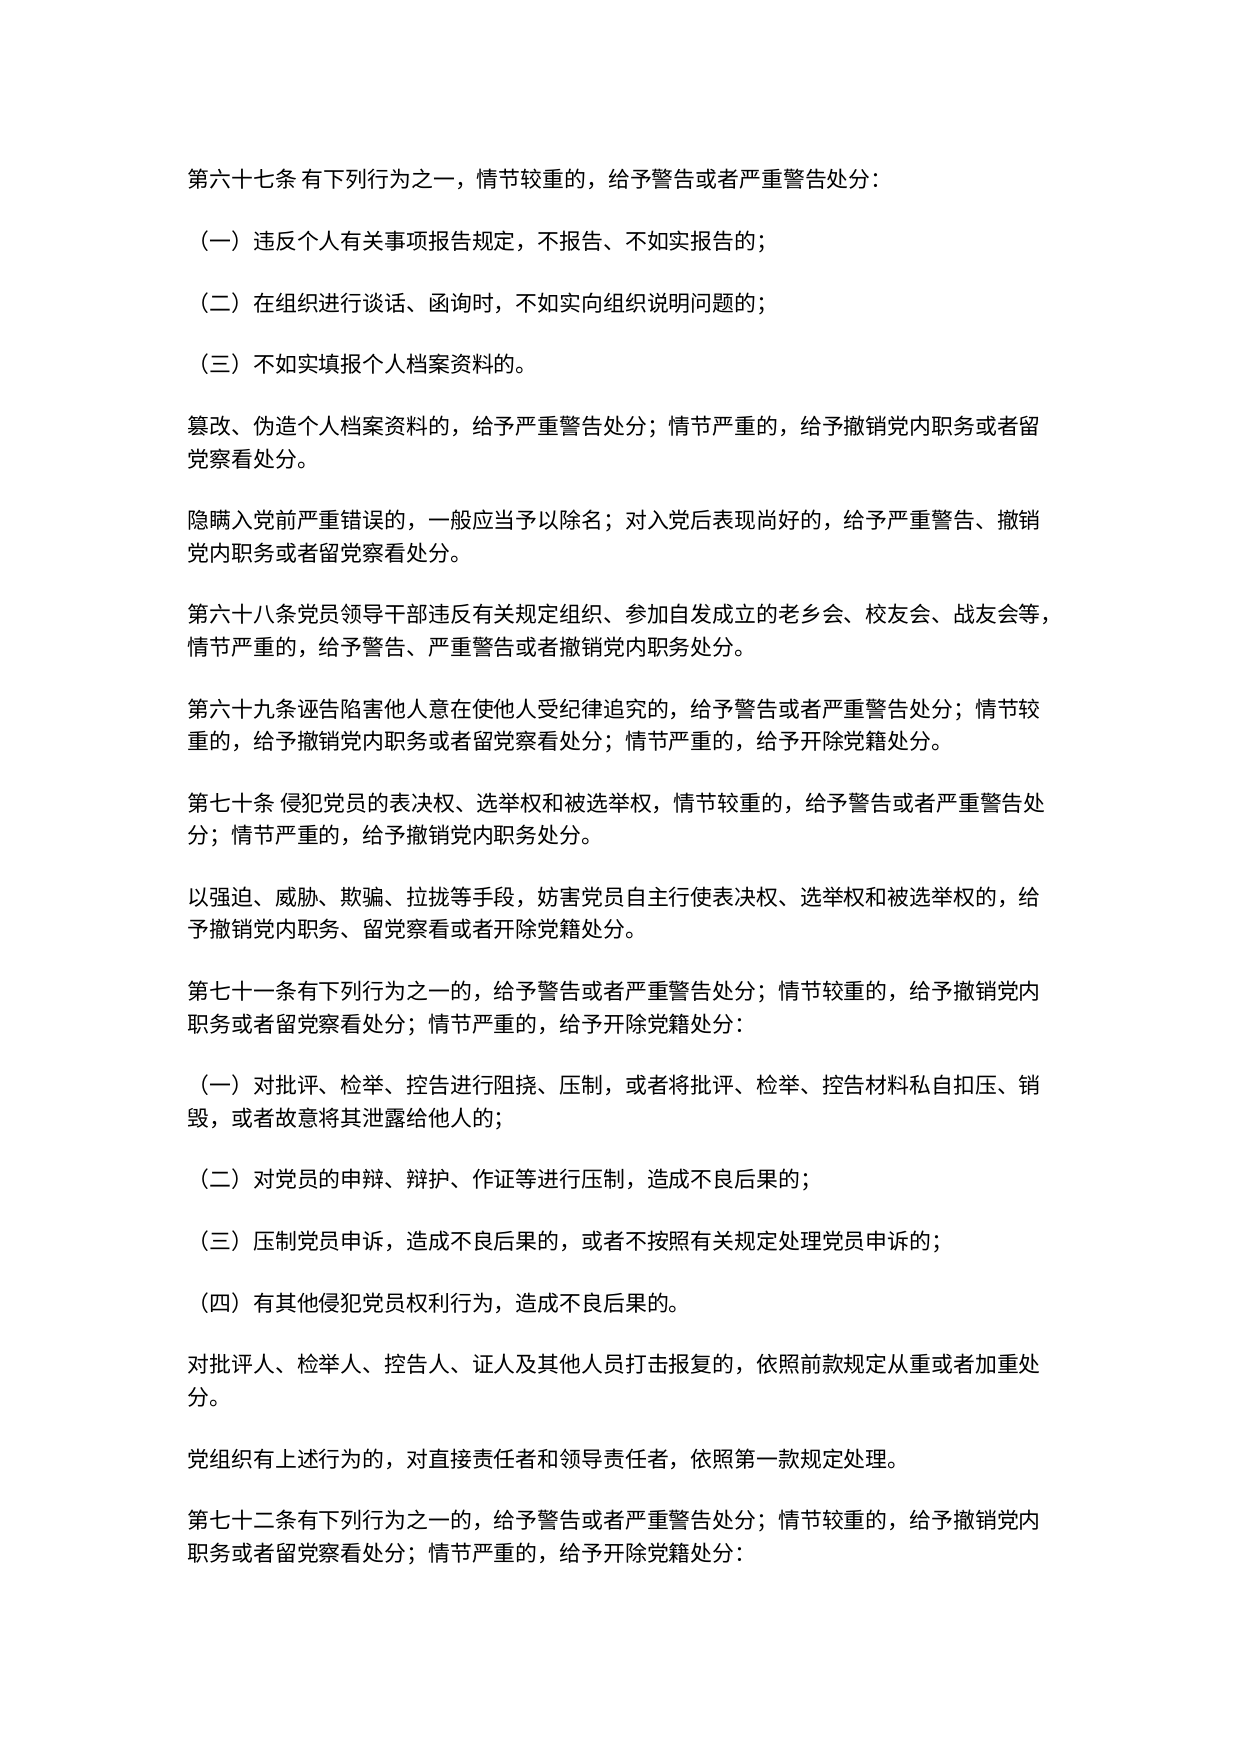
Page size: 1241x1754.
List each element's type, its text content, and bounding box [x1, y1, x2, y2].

text （三）压制党员申诉，造成不良后果的，或者不按照有关规定处理党员申诉的； [187, 1224, 1053, 1256]
text 隐瞒入党前严重错误的，一般应当予以除名；对入党后表现尚好的，给予严重警告、撤销党内职务或者留党察看处分。 [187, 503, 1053, 568]
text （二）在组织进行谈话、函询时，不如实向组织说明问题的； [187, 285, 1053, 318]
text 第六十七条 有下列行为之一，情节较重的，给予警告或者严重警告处分： [187, 162, 1053, 194]
text 第七十条 侵犯党员的表决权、选举权和被选举权，情节较重的，给予警告或者严重警告处分；情节严重的，给予撤销党内职务处分。 [187, 785, 1053, 850]
text （四）有其他侵犯党员权利行为，造成不良后果的。 [187, 1285, 1053, 1318]
text 第六十九条诬告陷害他人意在使他人受纪律追究的，给予警告或者严重警告处分；情节较重的，给予撤销党内职务或者留党察看处分；情节严重的，给予开除党籍处分。 [187, 691, 1053, 756]
text 第七十二条有下列行为之一的，给予警告或者严重警告处分；情节较重的，给予撤销党内职务或者留党察看处分；情节严重的，给予开除党籍处分： [187, 1503, 1053, 1568]
text （一）对批评、检举、控告进行阻挠、压制，或者将批评、检举、控告材料私自扣压、销毁，或者故意将其泄露给他人的； [187, 1068, 1053, 1133]
text （一）违反个人有关事项报告规定，不报告、不如实报告的； [187, 224, 1053, 256]
text 篡改、伪造个人档案资料的，给予严重警告处分；情节严重的，给予撤销党内职务或者留党察看处分。 [187, 409, 1053, 474]
text 以强迫、威胁、欺骗、拉拢等手段，妨害党员自主行使表决权、选举权和被选举权的，给予撤销党内职务、留党察看或者开除党籍处分。 [187, 879, 1053, 944]
text （二）对党员的申辩、辩护、作证等进行压制，造成不良后果的； [187, 1162, 1053, 1194]
text 第七十一条有下列行为之一的，给予警告或者严重警告处分；情节较重的，给予撤销党内职务或者留党察看处分；情节严重的，给予开除党籍处分： [187, 974, 1053, 1039]
text 对批评人、检举人、控告人、证人及其他人员打击报复的，依照前款规定从重或者加重处分。 [187, 1347, 1053, 1412]
text （三）不如实填报个人档案资料的。 [187, 347, 1053, 379]
text 第六十八条党员领导干部违反有关规定组织、参加自发成立的老乡会、校友会、战友会等，情节严重的，给予警告、严重警告或者撤销党内职务处分。 [187, 597, 1053, 662]
text 党组织有上述行为的，对直接责任者和领导责任者，依照第一款规定处理。 [187, 1441, 1053, 1474]
